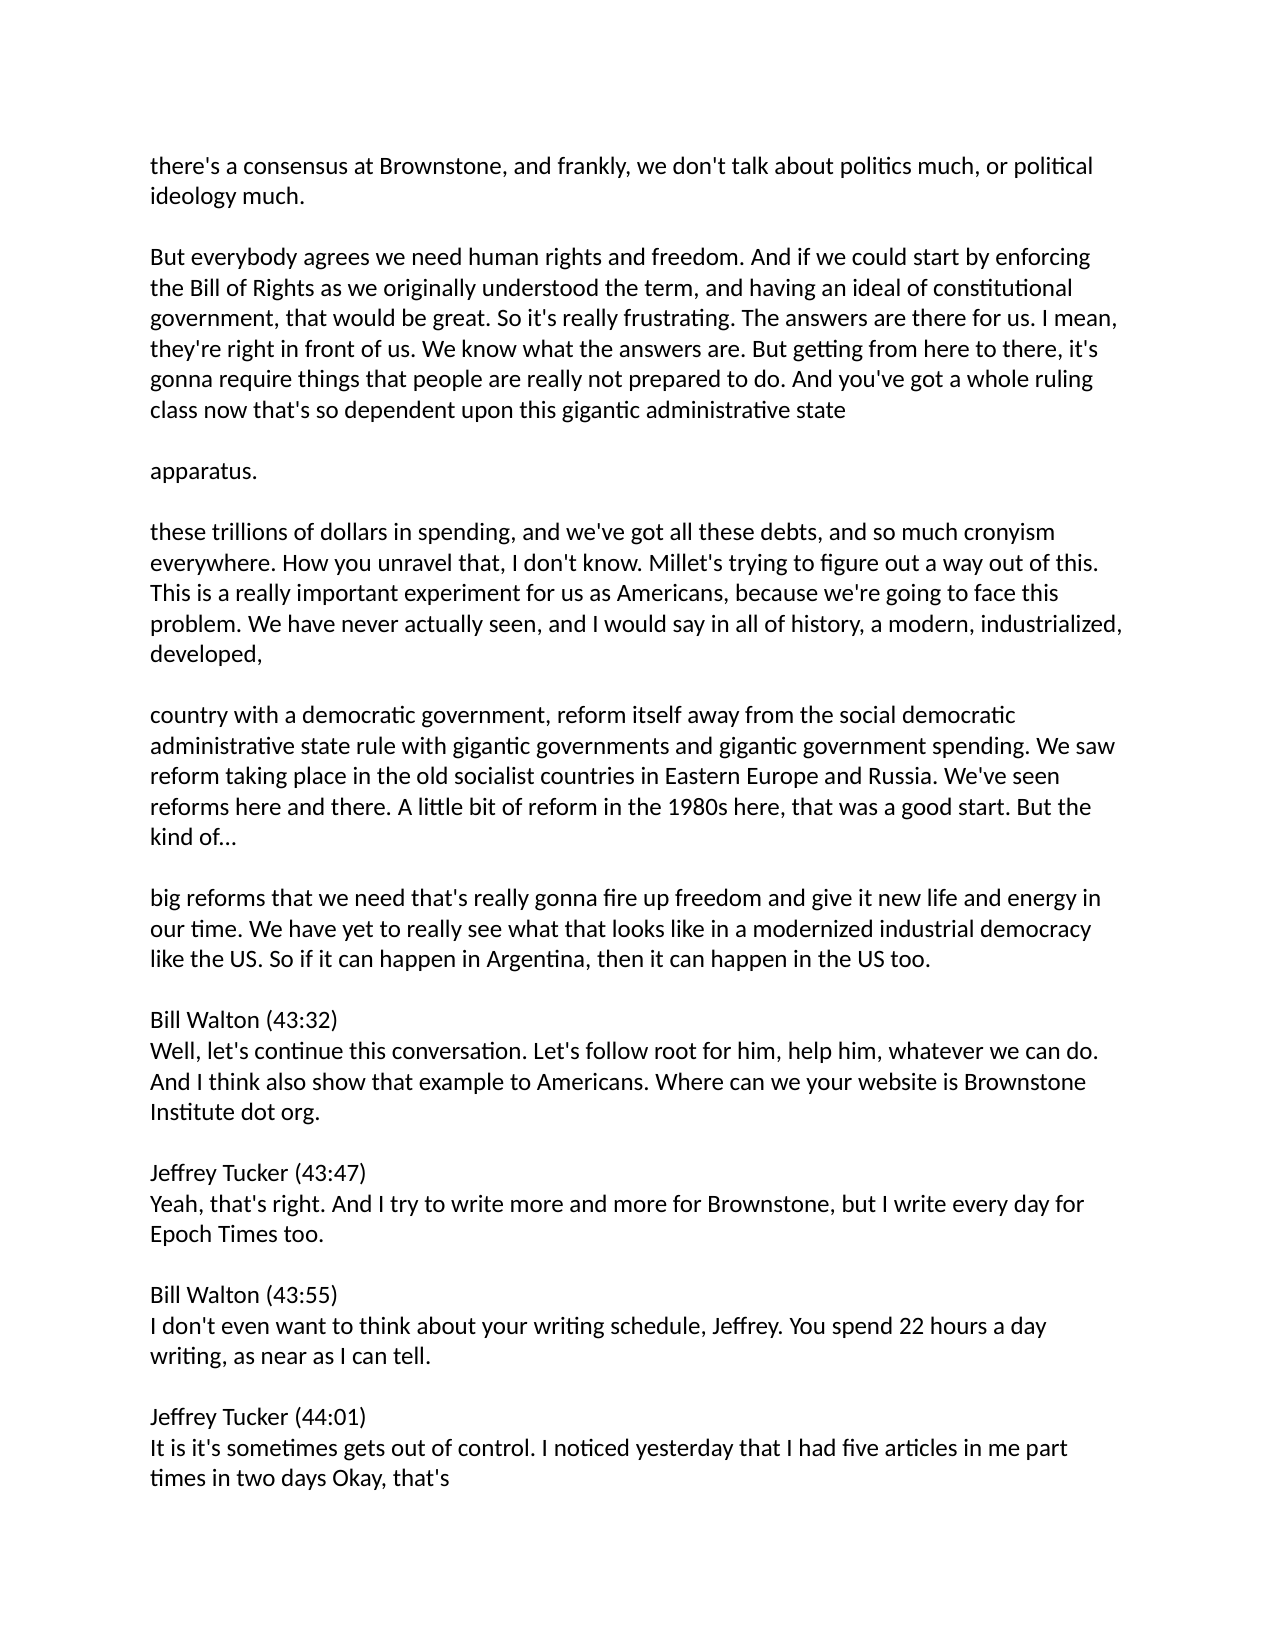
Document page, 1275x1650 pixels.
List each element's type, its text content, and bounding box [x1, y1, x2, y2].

text But everybody agrees we need human rights and freedom. And if we could start by enforcing the Bill of Rights as we originally understood the term, and having an ideal of constitutional government, that would be great. So it's really frustrating. The answers are there for us. I mean, they're right in front of us. We know what the answers are. But getting from here to there, it's gonna require things that people are really not prepared to do. And you've got a whole ruling class now that's so dependent upon this gigantic administrative state [150, 242, 1125, 425]
text big reforms that we need that's really gonna fire up freedom and give it new life and energy in our time. We have yet to really see what that looks like in a modernized industrial democracy like the US. So if it can happen in Argentina, then it can happen in the US too. [150, 882, 1125, 974]
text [150, 150, 1125, 211]
text I don't even want to think about your writing schedule, Jeffrey. You spend 22 hours a day writing, as near as I can tell. [150, 1310, 1125, 1371]
text Jeffrey Tucker (44:01) [150, 1401, 1125, 1432]
text It is it's sometimes gets out of control. I noticed yesterday that I had five articles in me part times in two days Okay, that's [150, 1432, 1125, 1493]
text Yeah, that's right. And I try to write more and more for Brownstone, but I write every day for Epoch Times too. [150, 1188, 1125, 1249]
text Bill Walton (43:32) [150, 1004, 1125, 1035]
text Bill Walton (43:55) [150, 1279, 1125, 1310]
text apparatus. [150, 455, 1125, 486]
text country with a democratic government, reform itself away from the social democratic administrative state rule with gigantic governments and gigantic government spending. We saw reform taking place in the old socialist countries in Eastern Europe and Russia. We've seen reforms here and there. A little bit of reform in the 1980s here, that was a good start. But the kind of... [150, 699, 1125, 852]
text Jeffrey Tucker (43:47) [150, 1157, 1125, 1188]
text Well, let's continue this conversation. Let's follow root for him, help him, whatever we can do. And I think also show that example to Americans. Where can we your website is Brownstone Institute dot org. [150, 1035, 1125, 1127]
text these trillions of dollars in spending, and we've got all these debts, and so much cronyism everywhere. How you unravel that, I don't know. Millet's trying to figure out a way out of this. This is a really important experiment for us as Americans, because we're going to face this problem. We have never actually seen, and I would say in all of history, a modern, industrialized, developed, [150, 516, 1125, 669]
